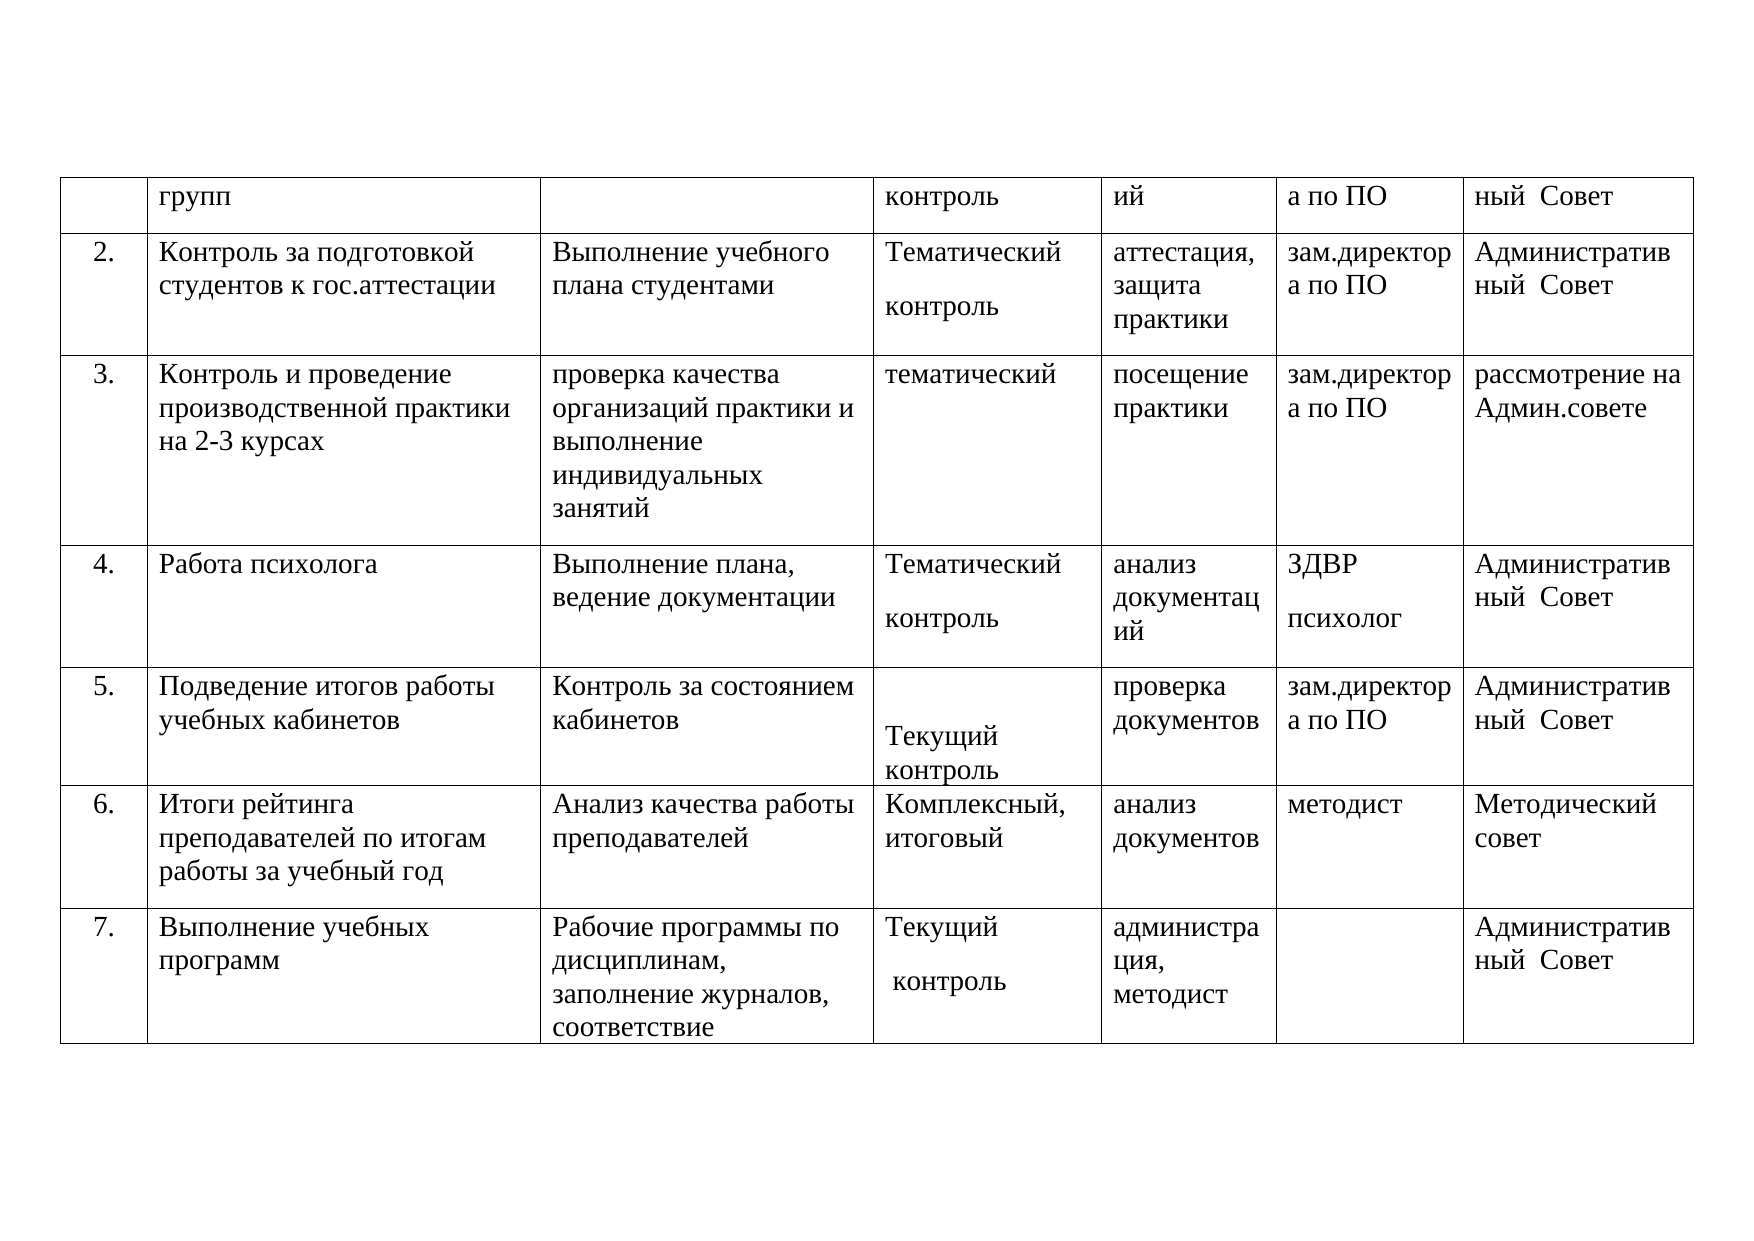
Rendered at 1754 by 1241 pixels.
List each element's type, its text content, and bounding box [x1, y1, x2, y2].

table_cell Методический совет [1464, 786, 1693, 908]
table_cell посещение практики [1102, 356, 1276, 545]
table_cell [1102, 909, 1276, 1043]
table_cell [148, 178, 540, 233]
table_cell 2. [61, 234, 147, 355]
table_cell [1464, 909, 1693, 1043]
table_cell 4. [61, 546, 147, 667]
table_cell Подведение итогов работы учебных кабинетов [148, 668, 540, 785]
table_cell Выполнение плана, ведение документации [541, 546, 873, 667]
table_cell аттестация, защита практики [1102, 234, 1276, 355]
table_cell Текущий контроль [874, 668, 1101, 785]
table_cell методист [1277, 786, 1463, 908]
table_cell Тематический контроль [874, 234, 1101, 355]
table_cell рассмотрение на Админ.совете [1464, 356, 1693, 545]
table_cell 6. [61, 786, 147, 908]
table_cell зам.директора по ПО [1277, 356, 1463, 545]
table_cell [1277, 909, 1463, 1043]
table_cell Административный Совет [1464, 234, 1693, 355]
table_cell Административный Совет [1464, 546, 1693, 667]
table_cell 5. [61, 668, 147, 785]
table_cell Административный Совет [1464, 668, 1693, 785]
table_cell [874, 178, 1101, 233]
table_cell зам.директора по ПО [1277, 668, 1463, 785]
table_cell анализ документов [1102, 786, 1276, 908]
table_cell Анализ качества работы преподавателей [541, 786, 873, 908]
table_cell Тематический контроль [874, 546, 1101, 667]
table_cell 7. [61, 909, 147, 1043]
table_cell проверка качества организаций практики и выполнение индивидуальных занятий [541, 356, 873, 545]
table_cell Итоги рейтинга преподавателей по итогам работы за учебный год [148, 786, 540, 908]
table_cell Контроль за подготовкой студентов к гос.аттестации [148, 234, 540, 355]
table_cell ЗДВР психолог [1277, 546, 1463, 667]
table_cell проверка документов [1102, 668, 1276, 785]
table_cell анализ документаций [1102, 546, 1276, 667]
table_cell Работа психолога [148, 546, 540, 667]
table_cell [1464, 178, 1693, 233]
table_cell Комплексный, итоговый [874, 786, 1101, 908]
table_cell Контроль за состоянием кабинетов [541, 668, 873, 785]
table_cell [148, 909, 540, 1043]
table_cell Контроль и проведение производственной практики на 2-3 курсах [148, 356, 540, 545]
table_cell Выполнение учебного плана студентами [541, 234, 873, 355]
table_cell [541, 178, 873, 233]
table_cell 1 [61, 178, 147, 233]
table_cell анализ документаций [1102, 178, 1276, 233]
table_cell зам.директора по ПО [1277, 234, 1463, 355]
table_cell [541, 909, 873, 1043]
table_cell зам.директора по ПО [1277, 178, 1463, 233]
table_cell Текущий контроль [874, 909, 1101, 1043]
table_cell тематический [874, 356, 1101, 545]
table_cell 3. [61, 356, 147, 545]
